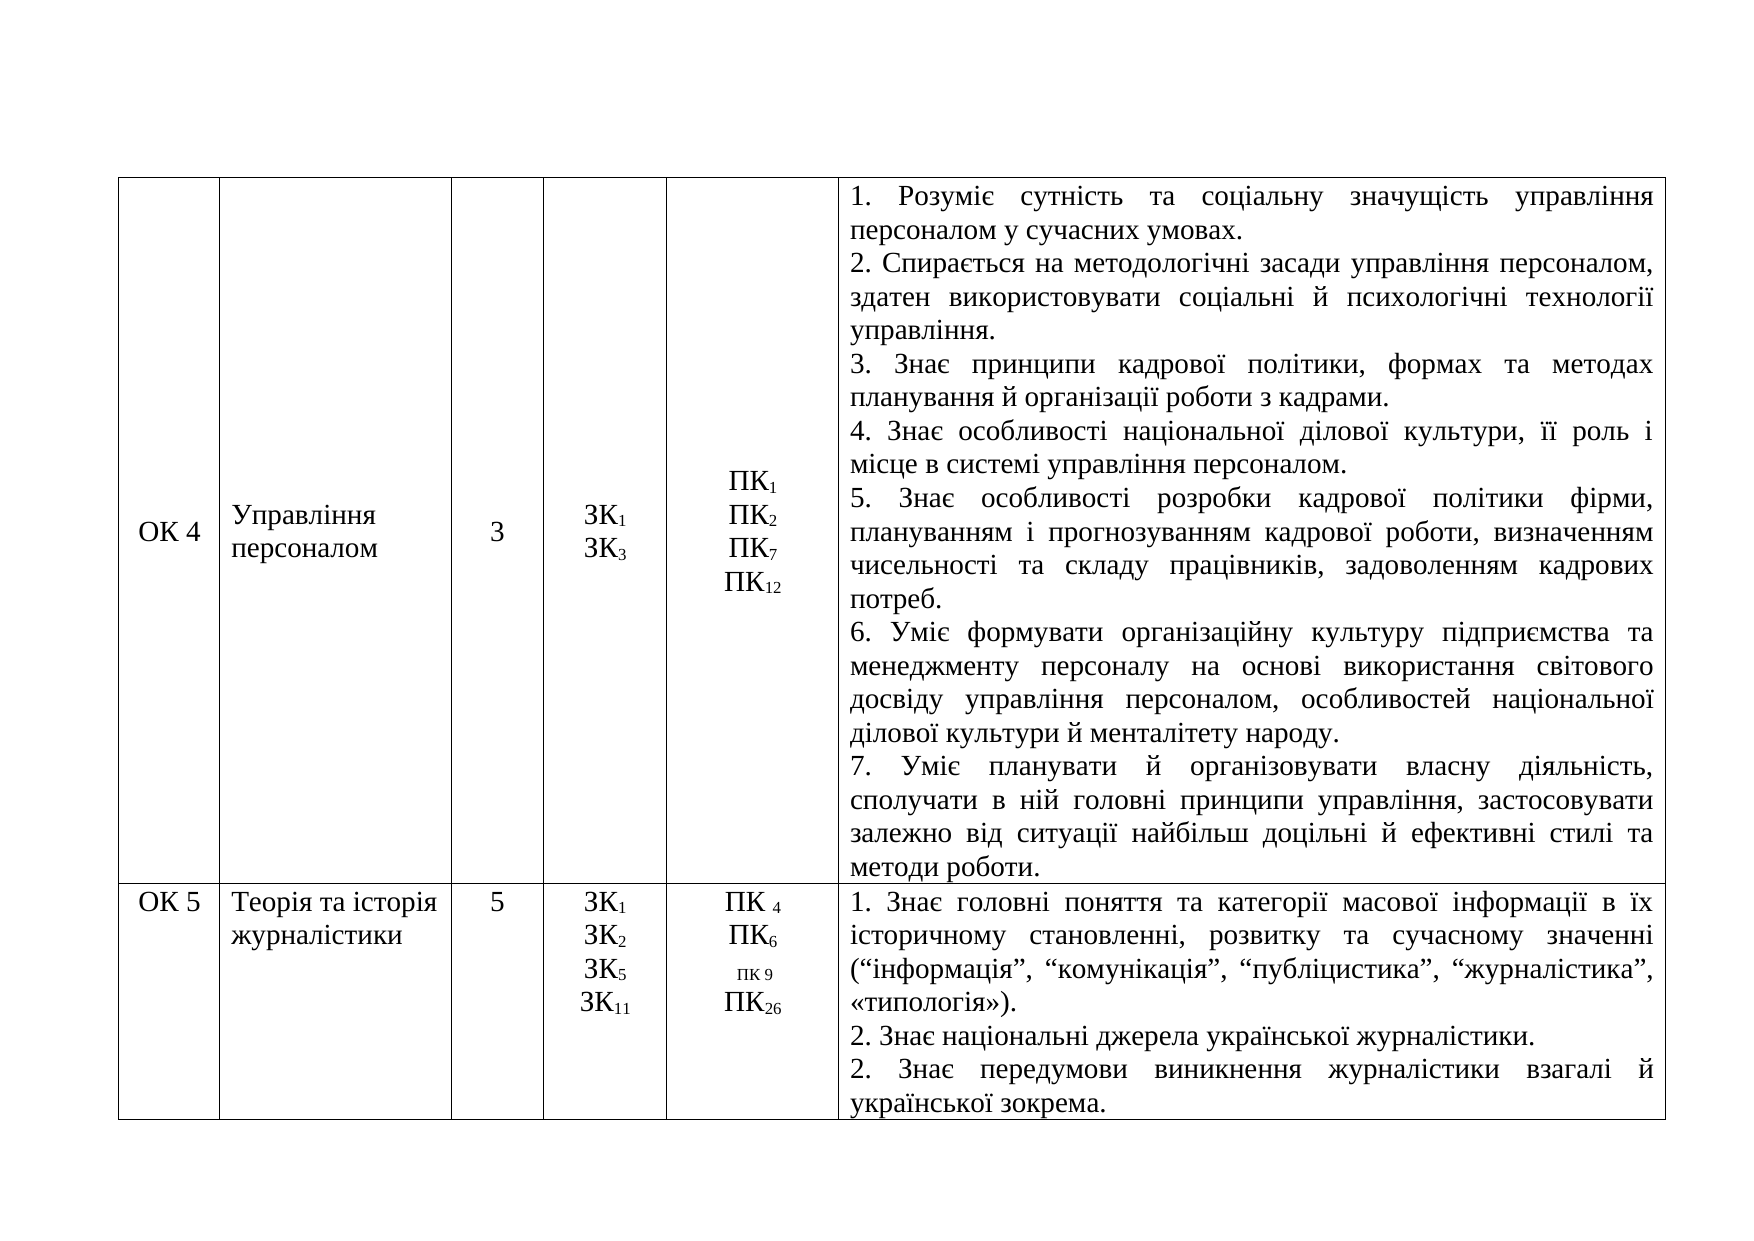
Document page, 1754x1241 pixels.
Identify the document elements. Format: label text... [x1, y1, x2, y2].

table_cell 1. Розуміє сутність та соціальну значущість управління персоналом у сучасних умовах. 2. Спирається на методологічні засади управління персоналом, здатен використовувати соцiальні й психологічні технології управління. 3. Знає принципи кадрової політики, формах та методах планування й організації роботи з кадрами. 4. Знає особливості національної ділової культури, її роль і місце в системі управлiння персоналом. 5. Знає особливості розробки кадрової політики фірми, плануванням і прогнозуванням кадрової роботи, визначенням чисельності та складу працівників, задоволенням кадрових потреб. 6. Уміє формувати організаційну культуру підприємства та менеджменту персоналу на основі використання світового досвіду управління персоналом, особливостей національної ділової культури й менталітету народу. 7. Уміє планувати й організовувати власну діяльність, сполучати в ній головні принципи управління, застосовувати залежно від ситуації найбільш доцільні й ефективні стилі та методи роботи. [839, 178, 1665, 883]
table_cell ЗК1 ЗК3 [544, 178, 666, 883]
table_cell ПК 4 ПК6 ПК 9 ПК26 [667, 884, 838, 1118]
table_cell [220, 884, 451, 1118]
table_cell 5 [452, 884, 543, 1118]
table_cell ОК 5 [119, 884, 219, 1118]
table_cell ПК1 ПК2 ПК7 ПК12 [667, 178, 838, 883]
table_cell ЗК1 ЗК2 ЗК5 ЗК11 [544, 884, 666, 1118]
table_cell 3 [452, 178, 543, 883]
table_cell Управління персоналом [220, 178, 451, 883]
table_cell ОК 4 [119, 178, 219, 883]
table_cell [839, 884, 1665, 1118]
